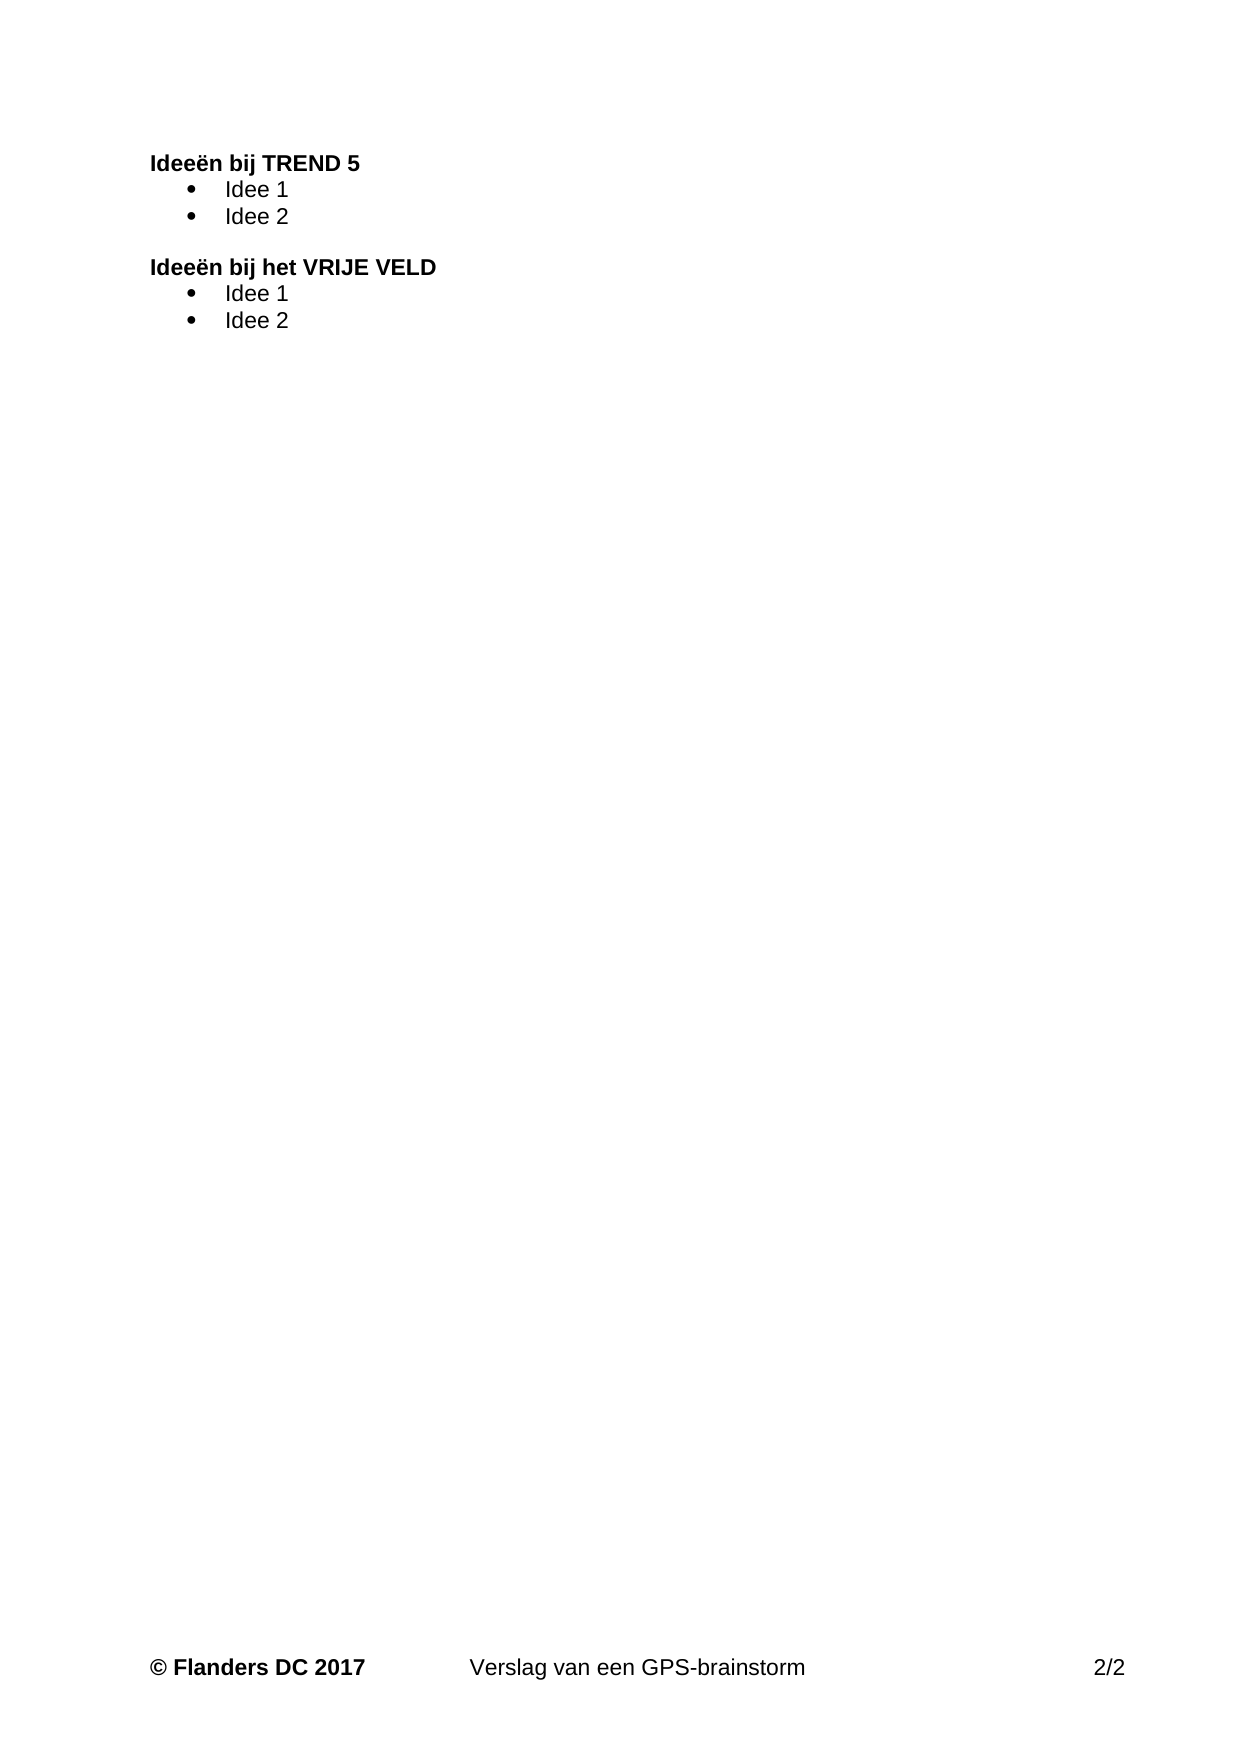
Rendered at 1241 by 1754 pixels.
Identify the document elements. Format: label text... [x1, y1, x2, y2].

subtitle Ideeën bij TREND 5 [150, 150, 1090, 176]
list Idee 1 [187, 280, 1090, 307]
list Idee 2 [187, 203, 1090, 229]
list Idee 2 [187, 307, 1090, 333]
subtitle Ideeën bij het VRIJE VELD [150, 254, 1090, 280]
list Idee 1 [187, 176, 1090, 203]
